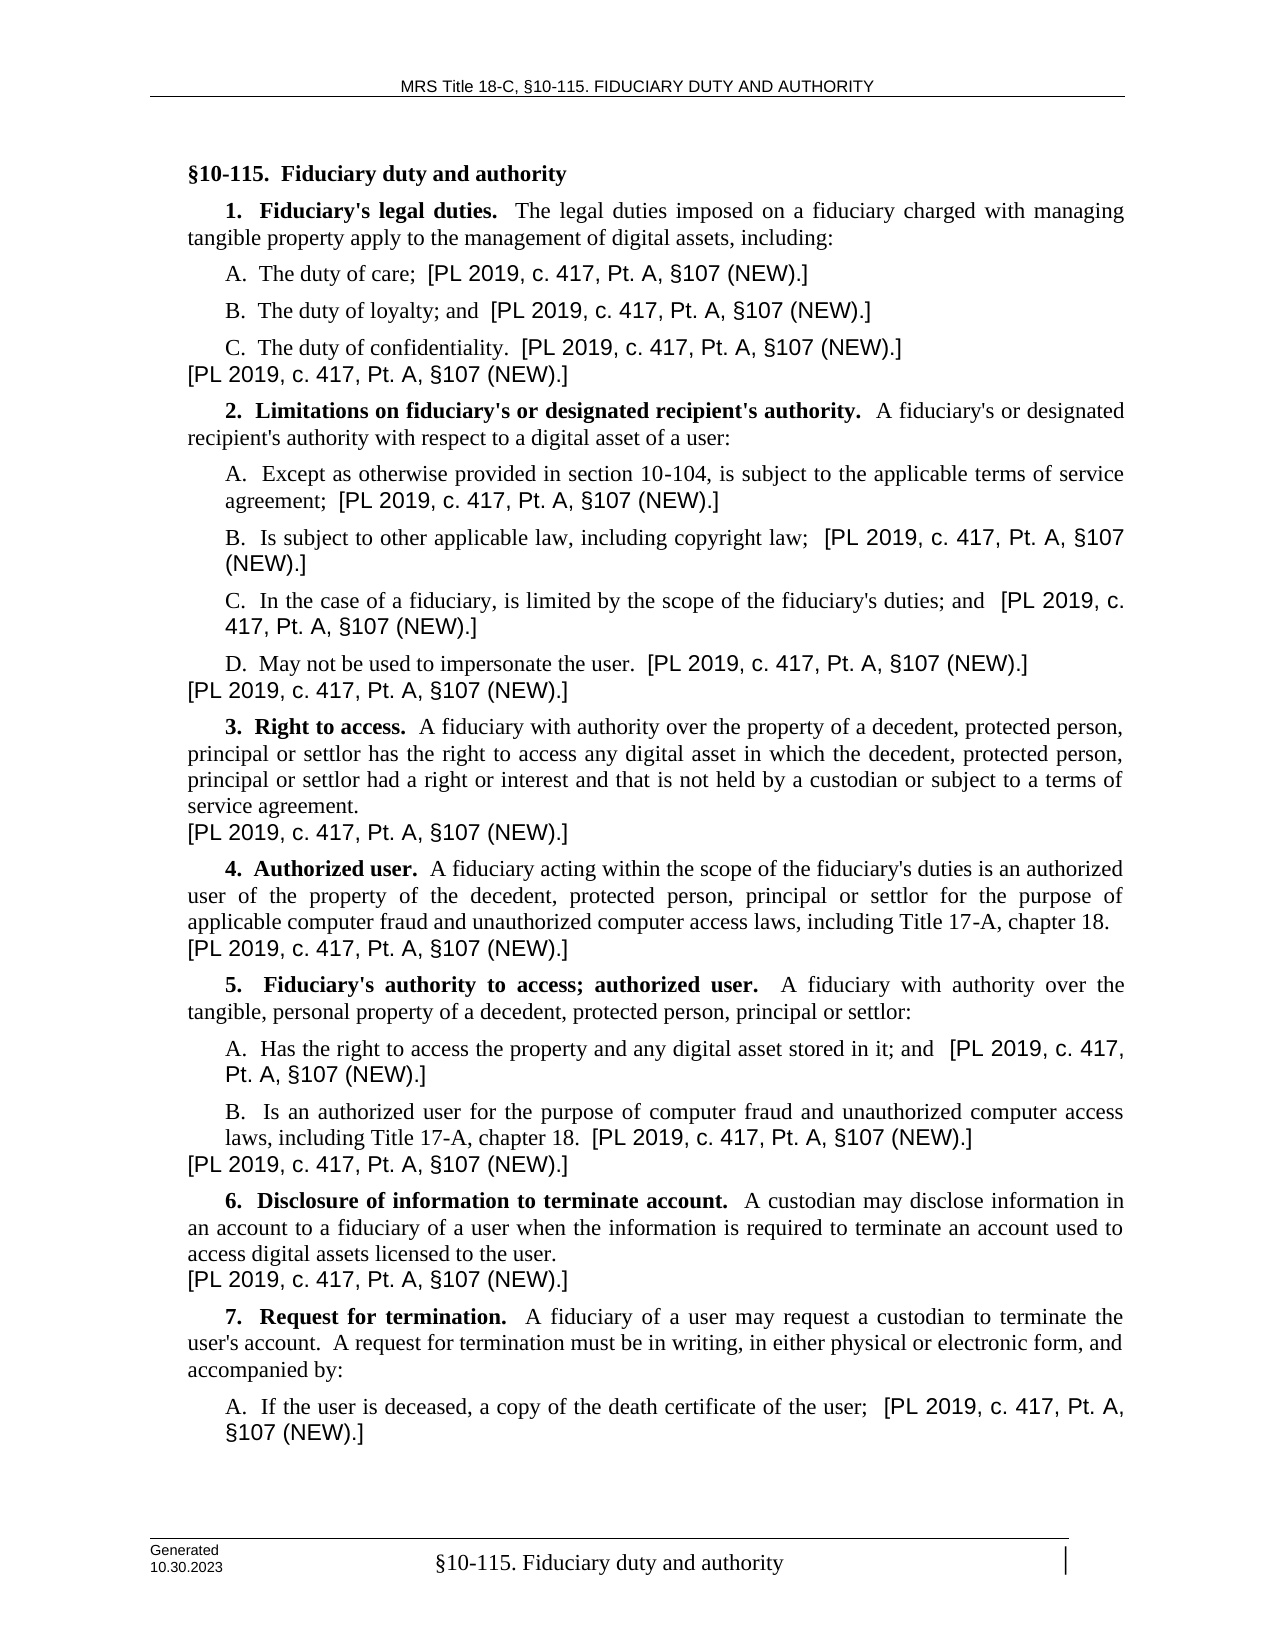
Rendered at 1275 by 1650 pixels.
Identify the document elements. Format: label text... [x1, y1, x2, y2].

text 4. Authorized user. A fiduciary acting within the scope of the fiduciary's duties is an authorized user of the property of the decedent, protected person, principal or settlor for the purpose of applicable computer fraud and unauthorized computer access laws, including Title 17‑A, chapter 18. [187, 856, 1125, 934]
text [PL 2019, c. 417, Pt. A, §107 (NEW).] [187, 677, 1125, 703]
text A. The duty of care; [PL 2019, c. 417, Pt. A, §107 (NEW).] [225, 260, 1125, 287]
text [PL 2019, c. 417, Pt. A, §107 (NEW).] [187, 1266, 1125, 1293]
text 6. Disclosure of information to terminate account. A custodian may disclose information in an account to a fiduciary of a user when the information is required to terminate an account used to access digital assets licensed to the user. [187, 1187, 1125, 1266]
text D. May not be used to impersonate the user. [PL 2019, c. 417, Pt. A, §107 (NEW).] [225, 650, 1125, 677]
text B. The duty of loyalty; and [PL 2019, c. 417, Pt. A, §107 (NEW).] [225, 297, 1125, 324]
text B. Is an authorized user for the purpose of computer fraud and unauthorized computer access laws, including Title 17‑A, chapter 18. [PL 2019, c. 417, Pt. A, §107 (NEW).] [225, 1098, 1125, 1151]
text C. The duty of confidentiality. [PL 2019, c. 417, Pt. A, §107 (NEW).] [225, 334, 1125, 361]
text [PL 2019, c. 417, Pt. A, §107 (NEW).] [187, 819, 1125, 845]
text 7. Request for termination. A fiduciary of a user may request a custodian to terminate the user's account. A request for termination must be in writing, in either physical or electronic form, and accompanied by: [187, 1303, 1125, 1382]
text 3. Right to access. A fiduciary with authority over the property of a decedent, protected person, principal or settlor has the right to access any digital asset in which the decedent, protected person, principal or settlor had a right or interest and that is not held by a custodian or subject to a terms of service agreement. [187, 713, 1125, 819]
text [PL 2019, c. 417, Pt. A, §107 (NEW).] [187, 1151, 1125, 1177]
text §10-115. Fiduciary duty and authority [187, 160, 1125, 187]
text 1. Fiduciary's legal duties. The legal duties imposed on a fiduciary charged with managing tangible property apply to the management of digital assets, including: [187, 197, 1125, 250]
text C. In the case of a fiduciary, is limited by the scope of the fiduciary's duties; and [PL 2019, c. 417, Pt. A, §107 (NEW).] [225, 587, 1125, 640]
text B. Is subject to other applicable law, including copyright law; [PL 2019, c. 417, Pt. A, §107 (NEW).] [225, 524, 1125, 576]
text A. If the user is deceased, a copy of the death certificate of the user; [PL 2019, c. 417, Pt. A, §107 (NEW).] [225, 1393, 1125, 1445]
text 2. Limitations on fiduciary's or designated recipient's authority. A fiduciary's or designated recipient's authority with respect to a digital asset of a user: [187, 397, 1125, 450]
text 5. Fiduciary's authority to access; authorized user. A fiduciary with authority over the tangible, personal property of a decedent, protected person, principal or settlor: [187, 971, 1125, 1024]
text A. Except as otherwise provided in section 10‑104, is subject to the applicable terms of service agreement; [PL 2019, c. 417, Pt. A, §107 (NEW).] [225, 460, 1125, 513]
text [PL 2019, c. 417, Pt. A, §107 (NEW).] [187, 934, 1125, 961]
text [PL 2019, c. 417, Pt. A, §107 (NEW).] [187, 361, 1125, 387]
text A. Has the right to access the property and any digital asset stored in it; and [PL 2019, c. 417, Pt. A, §107 (NEW).] [225, 1034, 1125, 1087]
